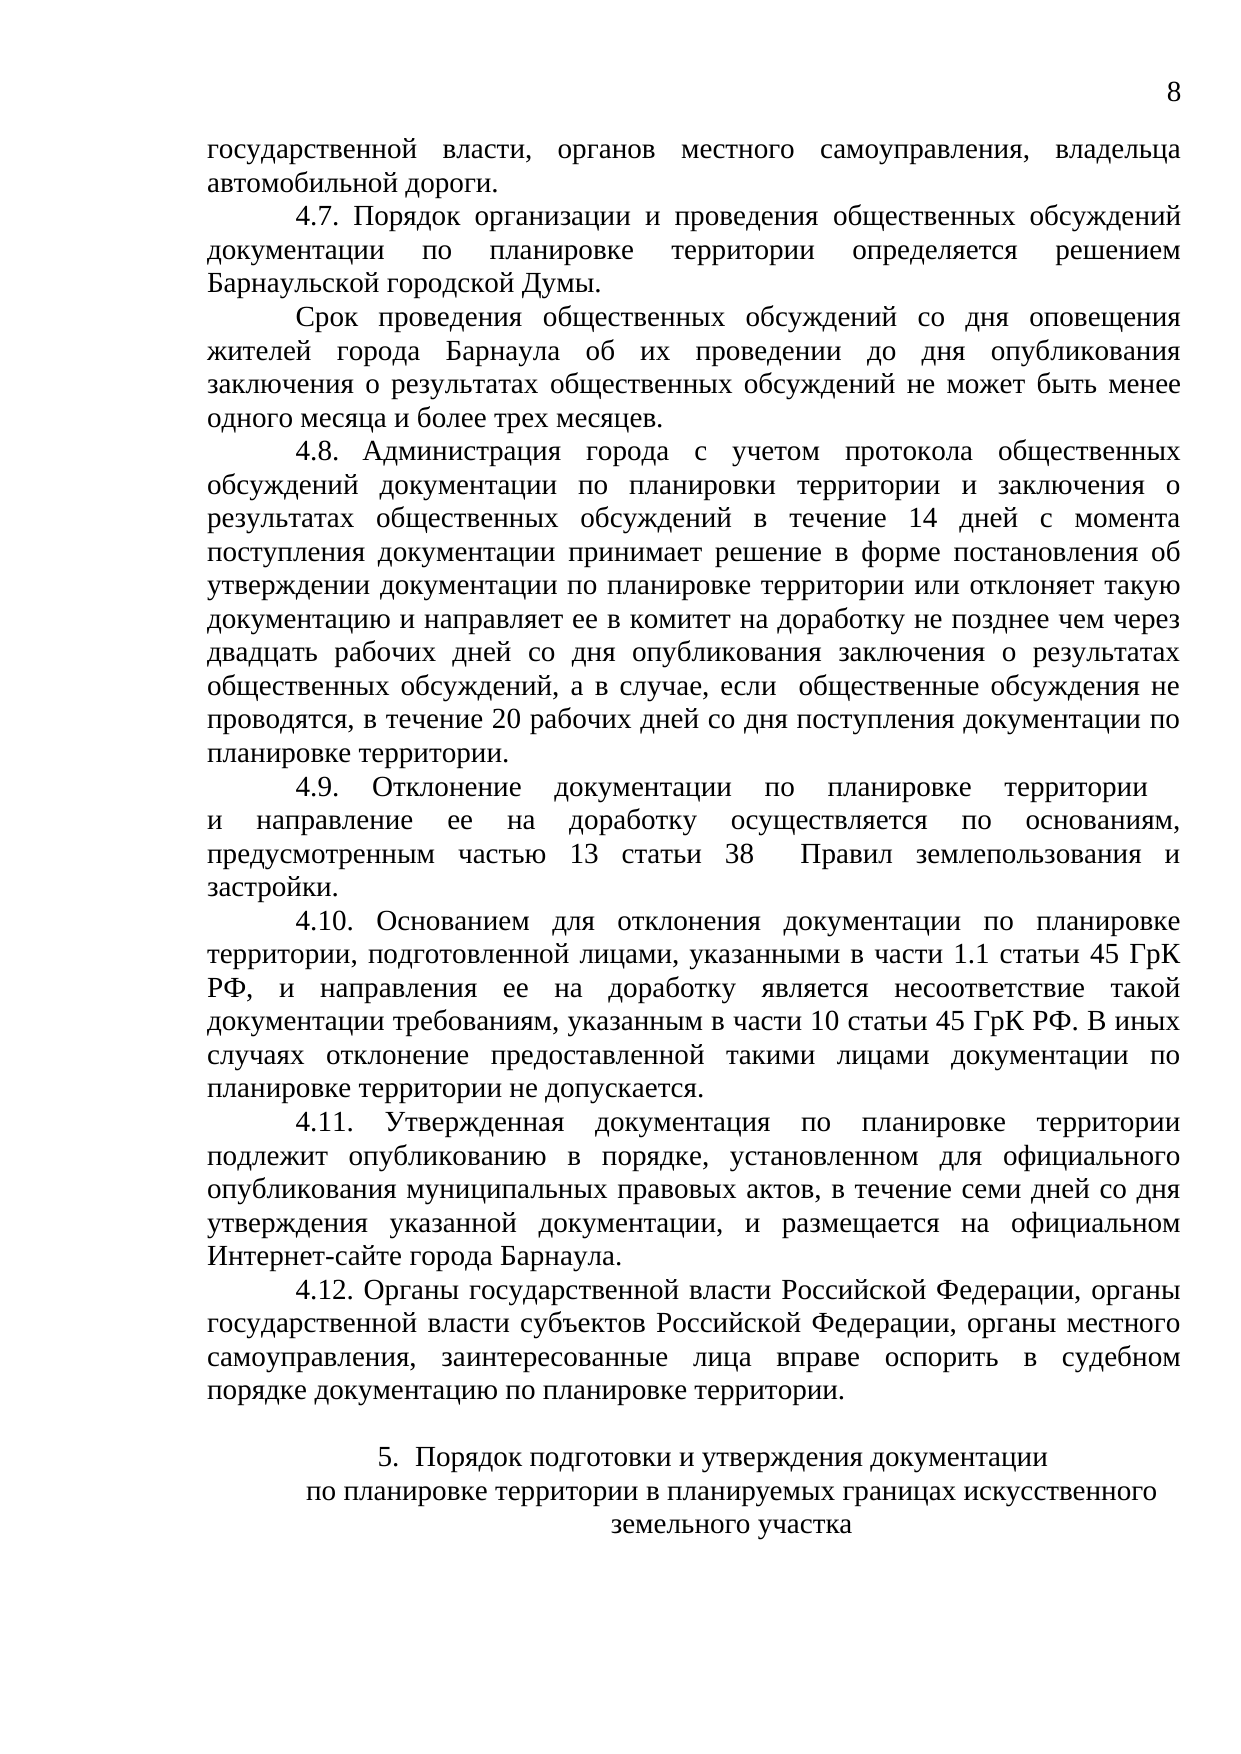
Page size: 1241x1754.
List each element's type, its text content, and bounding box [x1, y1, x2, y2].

list 4.10. Основанием для отклонения документации по планировке территории, подготовленной лицами, указанными в части 1.1 статьи 45 ГрК РФ, и направления ее на доработку является несоответствие такой документации требованиям, указанным в части 10 статьи 45 ГрК РФ. В иных случаях отклонение предоставленной такими лицами документации по планировке территории не допускается. [207, 903, 1181, 1104]
list Порядок подготовки и утверждения документации [244, 1439, 1181, 1473]
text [207, 131, 1181, 198]
text 4.11. Утвержденная документация по планировке территории подлежит опубликованию в порядке, установленном для официального опубликования муниципальных правовых актов, в течение семи дней со дня утверждения указанной документации, и размещается на официальном Интернет-сайте города Барнаула. [207, 1104, 1181, 1272]
text 4.8. Администрация города с учетом протокола общественных обсуждений документации по планировки территории и заключения о результатах общественных обсуждений в течение 14 дней с момента поступления документации принимает решение в форме постановления об утверждении документации по планировке территории или отклоняет такую документацию и направляет ее в комитет на доработку не позднее чем через двадцать рабочих дней со дня опубликования заключения о результатах общественных обсуждений, а в случае, если общественные обсуждения не проводятся, в течение 20 рабочих дней со дня поступления документации по планировке территории. [207, 433, 1181, 769]
text 4.9. Отклонение документации по планировке территории и направление ее на доработку осуществляется по основаниям, предусмотренным частью 13 статьи 38 Правил землепользования и застройки. [207, 769, 1181, 903]
text 4.12. Органы государственной власти Российской Федерации, органы государственной власти субъектов Российской Федерации, органы местного самоуправления, заинтересованные лица вправе оспорить в судебном порядке документацию по планировке территории. [207, 1272, 1181, 1406]
text 4.7. Порядок организации и проведения общественных обсуждений документации по планировке территории определяется решением Барнаульской городской Думы. [207, 198, 1181, 299]
text Срок проведения общественных обсуждений со дня оповещения жителей города Барнаула об их проведении до дня опубликования заключения о результатах общественных обсуждений не может быть менее одного месяца и более трех месяцев. [207, 299, 1181, 433]
list по планировке территории в планируемых границах искусственного земельного участка [282, 1473, 1181, 1540]
